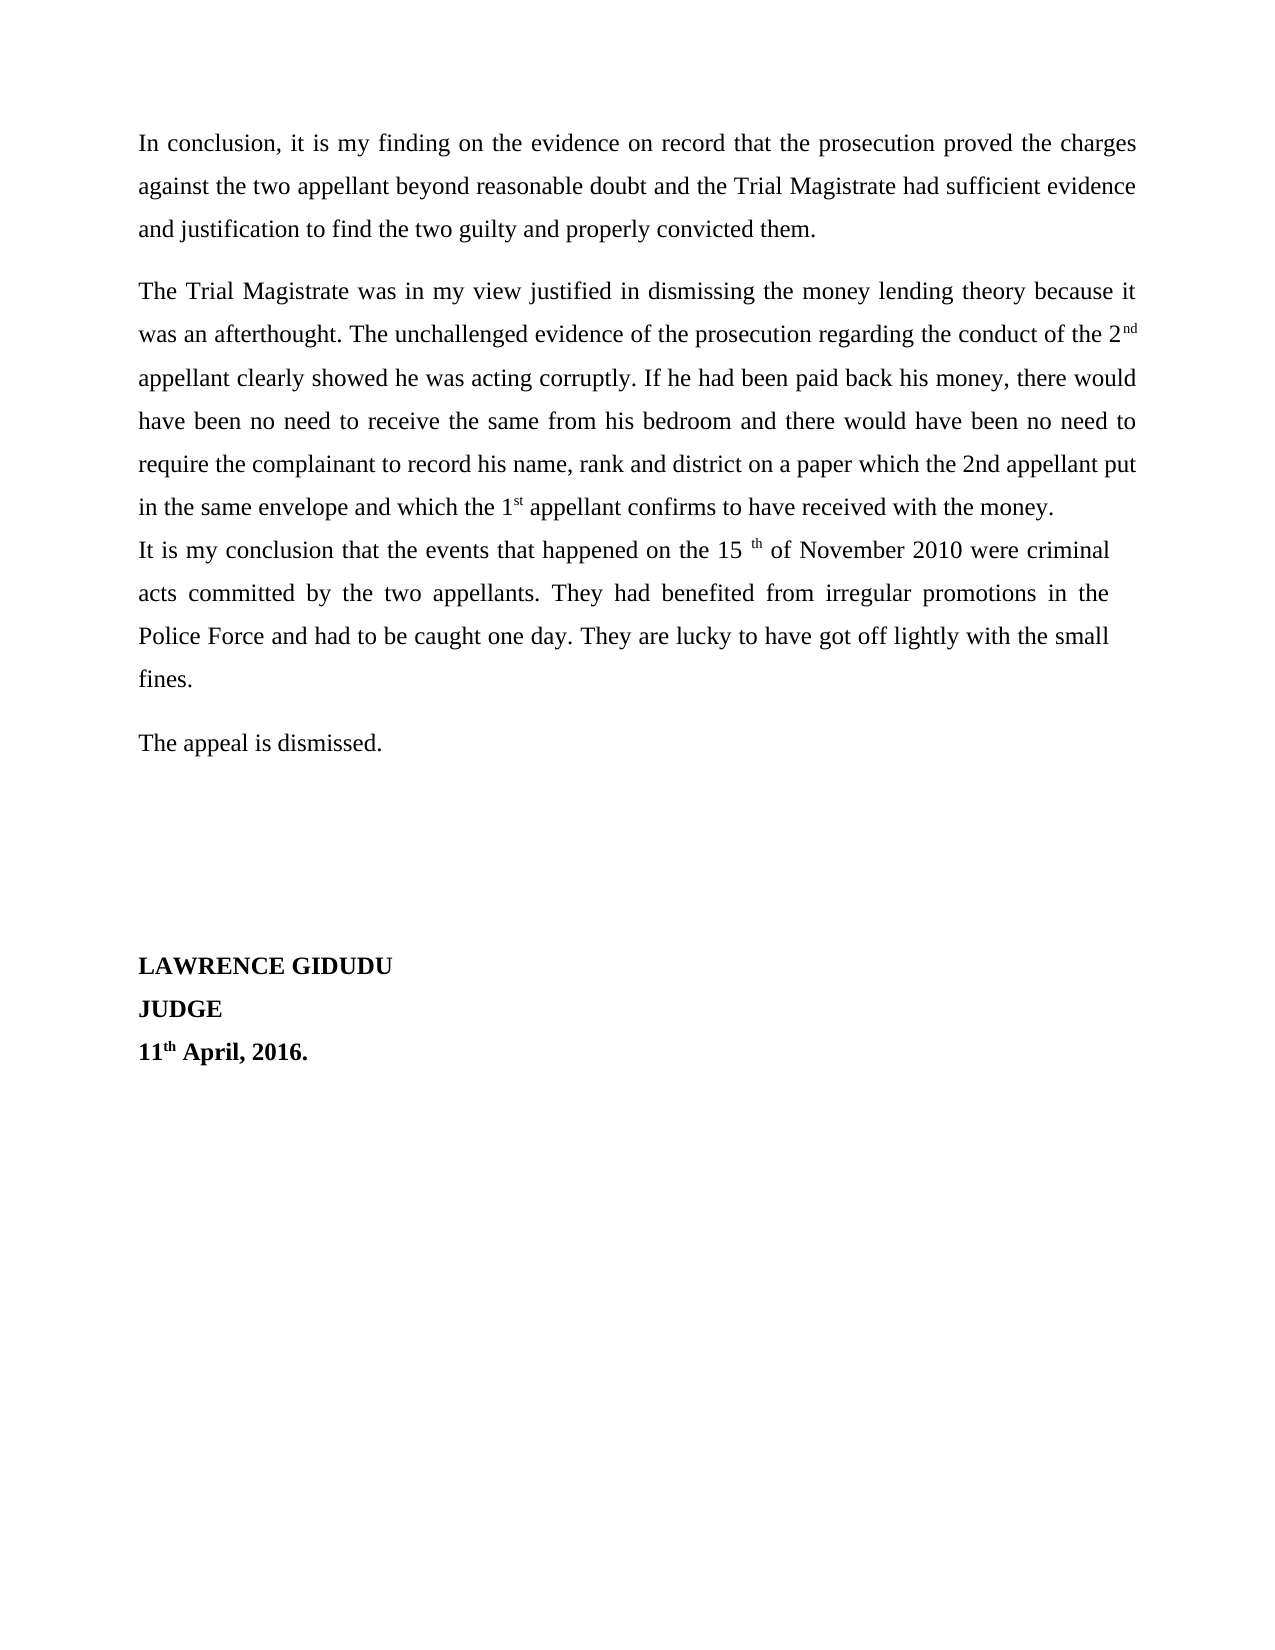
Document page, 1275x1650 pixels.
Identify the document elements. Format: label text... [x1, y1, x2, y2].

text In conclusion, it is my finding on the evidence on record that the prosecution proved the charges against the two appellant beyond reasonable doubt and the Trial Magistrate had sufficient evidence and justification to find the two guilty and properly convicted them. [138, 128, 1137, 243]
text 11th April, 2016. [138, 1037, 1142, 1066]
text The appeal is dismissed. [138, 728, 1142, 757]
text It is my conclusion that the events that happened on the 15 th of November 2010 were criminal acts committed by the two appellants. They had benefited from irregular promotions in the Police Force and had to be caught one day. They are lucky to have got off lightly with the small fines. [138, 535, 1110, 693]
text The Trial Magistrate was in my view justified in dismissing the money lending theory because it was an afterthought. The unchallenged evidence of the prosecution regarding the conduct of the 2nd appellant clearly showed he was acting corruptly. If he had been paid back his money, there would have been no need to receive the same from his bedroom and there would have been no need to require the complainant to record his name, rank and district on a paper which the 2nd appellant put in the same envelope and which the 1st appellant confirms to have received with the money. [138, 276, 1137, 521]
text JUDGE [138, 994, 1142, 1023]
text LAWRENCE GIDUDU [138, 951, 1142, 980]
